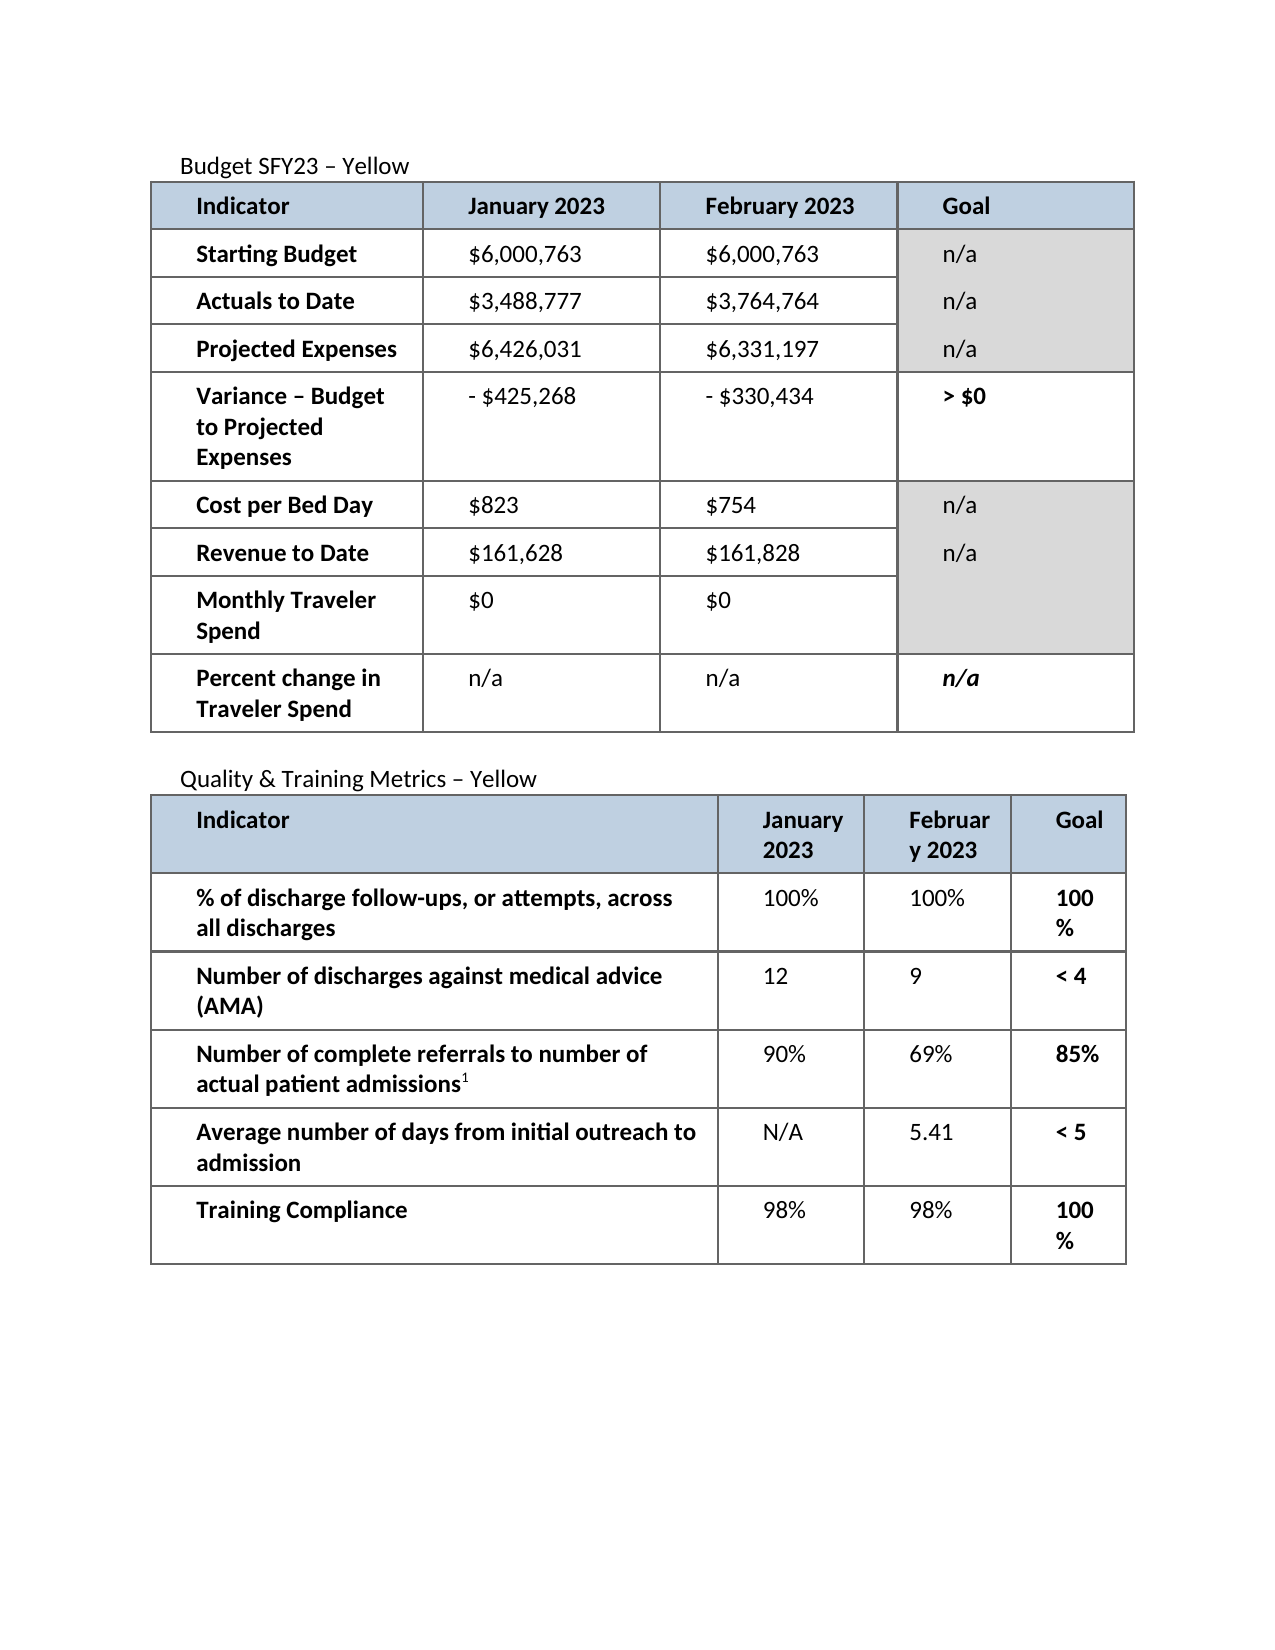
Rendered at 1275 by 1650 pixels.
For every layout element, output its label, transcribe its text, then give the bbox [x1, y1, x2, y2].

table_cell Cost per Bed Day [152, 482, 422, 527]
table_cell 98% [719, 1187, 863, 1263]
table_cell - $425,268 [424, 373, 659, 479]
table_cell Number of discharges against medical advice (AMA) [152, 953, 717, 1028]
table_cell $823 [424, 482, 659, 527]
table_header January 2023 [424, 183, 659, 228]
table_cell Starting Budget [152, 230, 422, 276]
table_cell - $330,434 [661, 373, 896, 479]
table_cell > $0 [899, 373, 1133, 479]
table_cell 12 [719, 953, 863, 1028]
table_header January 2023 [719, 796, 863, 872]
text Budget SFY23 – Yellow [180, 150, 1125, 181]
table_cell 69% [865, 1031, 1010, 1107]
table_cell $6,000,763 [424, 230, 659, 276]
table_header February 2023 [865, 796, 1010, 872]
table_cell % of discharge follow-ups, or attempts, across all discharges [152, 874, 717, 950]
table_cell 90% [719, 1031, 863, 1107]
table_header Goal [1012, 796, 1125, 872]
table_cell 100% [719, 874, 863, 950]
table_cell 100% [865, 874, 1010, 950]
table_cell $161,828 [661, 529, 896, 575]
table_cell $6,426,031 [424, 325, 659, 371]
table_cell Actuals to Date [152, 278, 422, 323]
table_cell $6,000,763 [661, 230, 896, 276]
table_cell n/a [899, 276, 1133, 323]
table_cell n/a [899, 527, 1133, 575]
table_cell $161,628 [424, 529, 659, 575]
table_cell n/a [899, 323, 1133, 371]
table_cell 98% [865, 1187, 1010, 1263]
table_cell 85% [1012, 1031, 1125, 1107]
table_header February 2023 [661, 183, 896, 228]
table_cell N/A [719, 1109, 863, 1185]
table_cell n/a [899, 482, 1133, 527]
table_cell $0 [661, 577, 896, 653]
table_cell Percent change in Traveler Spend [152, 655, 422, 731]
table_cell < 4 [1012, 953, 1125, 1028]
table_cell n/a [661, 655, 896, 731]
table_cell $0 [424, 577, 659, 653]
table_cell Average number of days from initial outreach to admission [152, 1109, 717, 1185]
table_cell [899, 575, 1133, 653]
table_cell Revenue to Date [152, 529, 422, 575]
table_cell Variance – Budget to Projected Expenses [152, 373, 422, 479]
table_cell < 5 [1012, 1109, 1125, 1185]
table_cell n/a [899, 230, 1133, 276]
table_cell $754 [661, 482, 896, 527]
table_cell Projected Expenses [152, 325, 422, 371]
table_cell 9 [865, 953, 1010, 1028]
table_cell Training Compliance [152, 1187, 717, 1263]
table_cell $3,764,764 [661, 278, 896, 323]
table_cell n/a [899, 655, 1133, 731]
text Quality & Training Metrics – Yellow [180, 764, 1125, 794]
table_cell n/a [424, 655, 659, 731]
table_header Indicator [152, 183, 422, 228]
table_header Goal [899, 183, 1133, 228]
table_cell Monthly Traveler Spend [152, 577, 422, 653]
table_cell 5.41 [865, 1109, 1010, 1185]
table_header Indicator [152, 796, 717, 872]
table_cell 100% [1012, 1187, 1125, 1263]
table_cell 100% [1012, 874, 1125, 950]
table_cell Number of complete referrals to number of actual patient admissions1 [152, 1031, 717, 1107]
table_cell $6,331,197 [661, 325, 896, 371]
table_cell $3,488,777 [424, 278, 659, 323]
